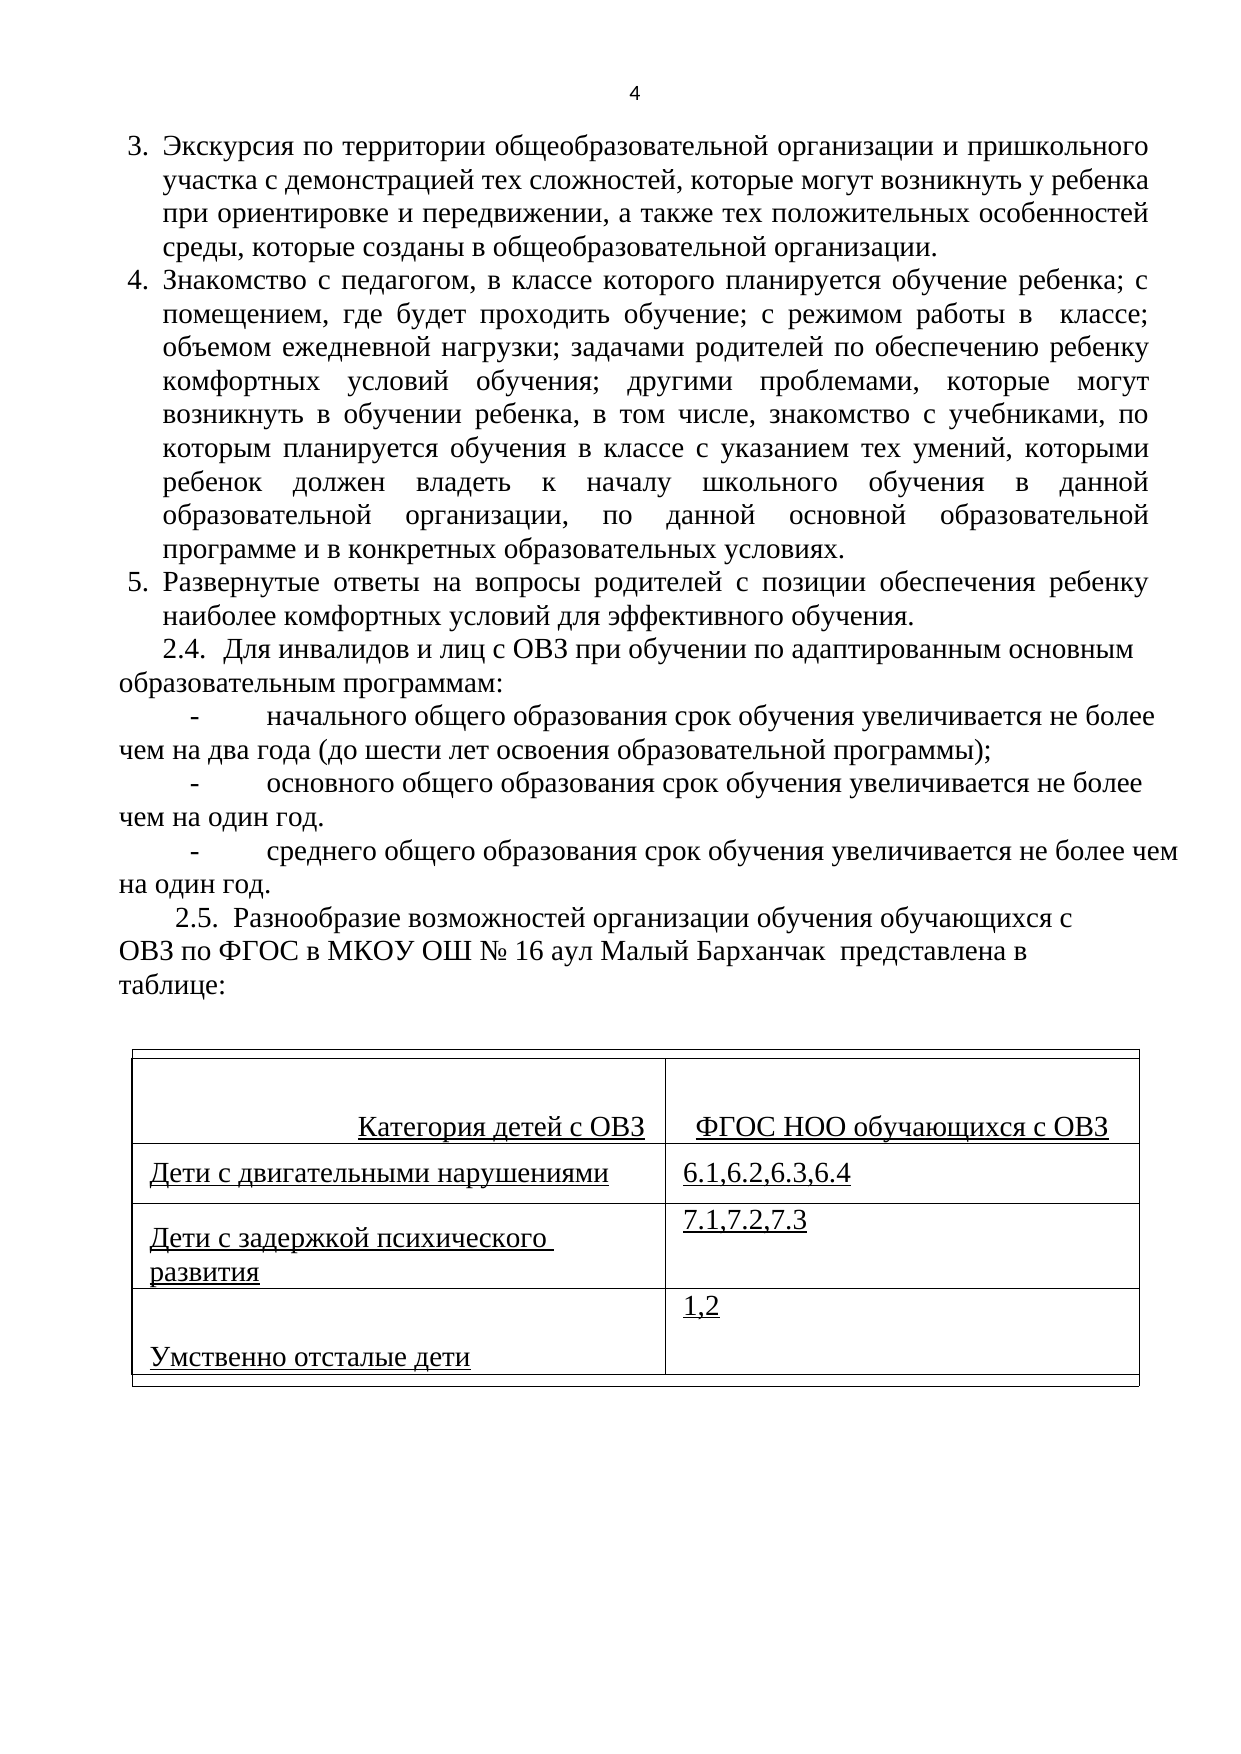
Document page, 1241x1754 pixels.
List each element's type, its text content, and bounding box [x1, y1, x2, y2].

table_cell Дети с задержкой психического развития [133, 1204, 665, 1288]
table_cell Умственно отсталые дети [133, 1289, 665, 1373]
list Разнообразие возможностей организации обучения обучающихся с ОВЗ по ФГОС в МКОУ ОШ № 16 аул Малый Барханчак представлена в таблице: [119, 900, 1127, 1001]
list основного общего образования срок обучения увеличивается не более чем на один год. [119, 766, 1183, 833]
list Развернутые ответы на вопросы родителей с позиции обеспечения ребенку наиболее комфортных условий для эффективного обучения. [127, 565, 1150, 632]
table_header ФГОС НОО обучающихся с ОВЗ [666, 1059, 1139, 1143]
list среднего общего образования срок обучения увеличивается не более чем на один год. [119, 833, 1183, 900]
table_cell 1,2 [666, 1289, 1139, 1373]
list Для инвалидов и лиц с ОВЗ при обучении по адаптированным основным образовательным программам: [119, 632, 1183, 699]
list Экскурсия по территории общеобразовательной организации и пришкольного участка с демонстрацией тех сложностей, которые могут возникнуть у ребенка при ориентировке и передвижении, а также тех положительных особенностей среды, которые созданы в общеобразовательной организации. [127, 129, 1150, 263]
table_cell Дети с двигательными нарушениями [133, 1144, 665, 1202]
table_cell 6.1,6.2,6.3,6.4 [666, 1144, 1139, 1202]
table_cell 7.1,7.2,7.3 [666, 1204, 1139, 1288]
list Знакомство с педагогом, в классе которого планируется обучение ребенка; с помещением, где будет проходить обучение; с режимом работы в классе; объемом ежедневной нагрузки; задачами родителей по обеспечению ребенку комфортных условий обучения; другими проблемами, которые могут возникнуть в обучении ребенка, в том числе, знакомство с учебниками, по которым планируется обучения в классе с указанием тех умений, которыми ребенок должен владеть к началу школьного обучения в данной образовательной организации, по данной основной образовательной программе и в конкретных образовательных условиях. [127, 263, 1150, 565]
table_header Категория детей с ОВЗ [133, 1059, 665, 1143]
list начального общего образования срок обучения увеличивается не более чем на два года (до шести лет освоения образовательной программы); [119, 699, 1183, 766]
